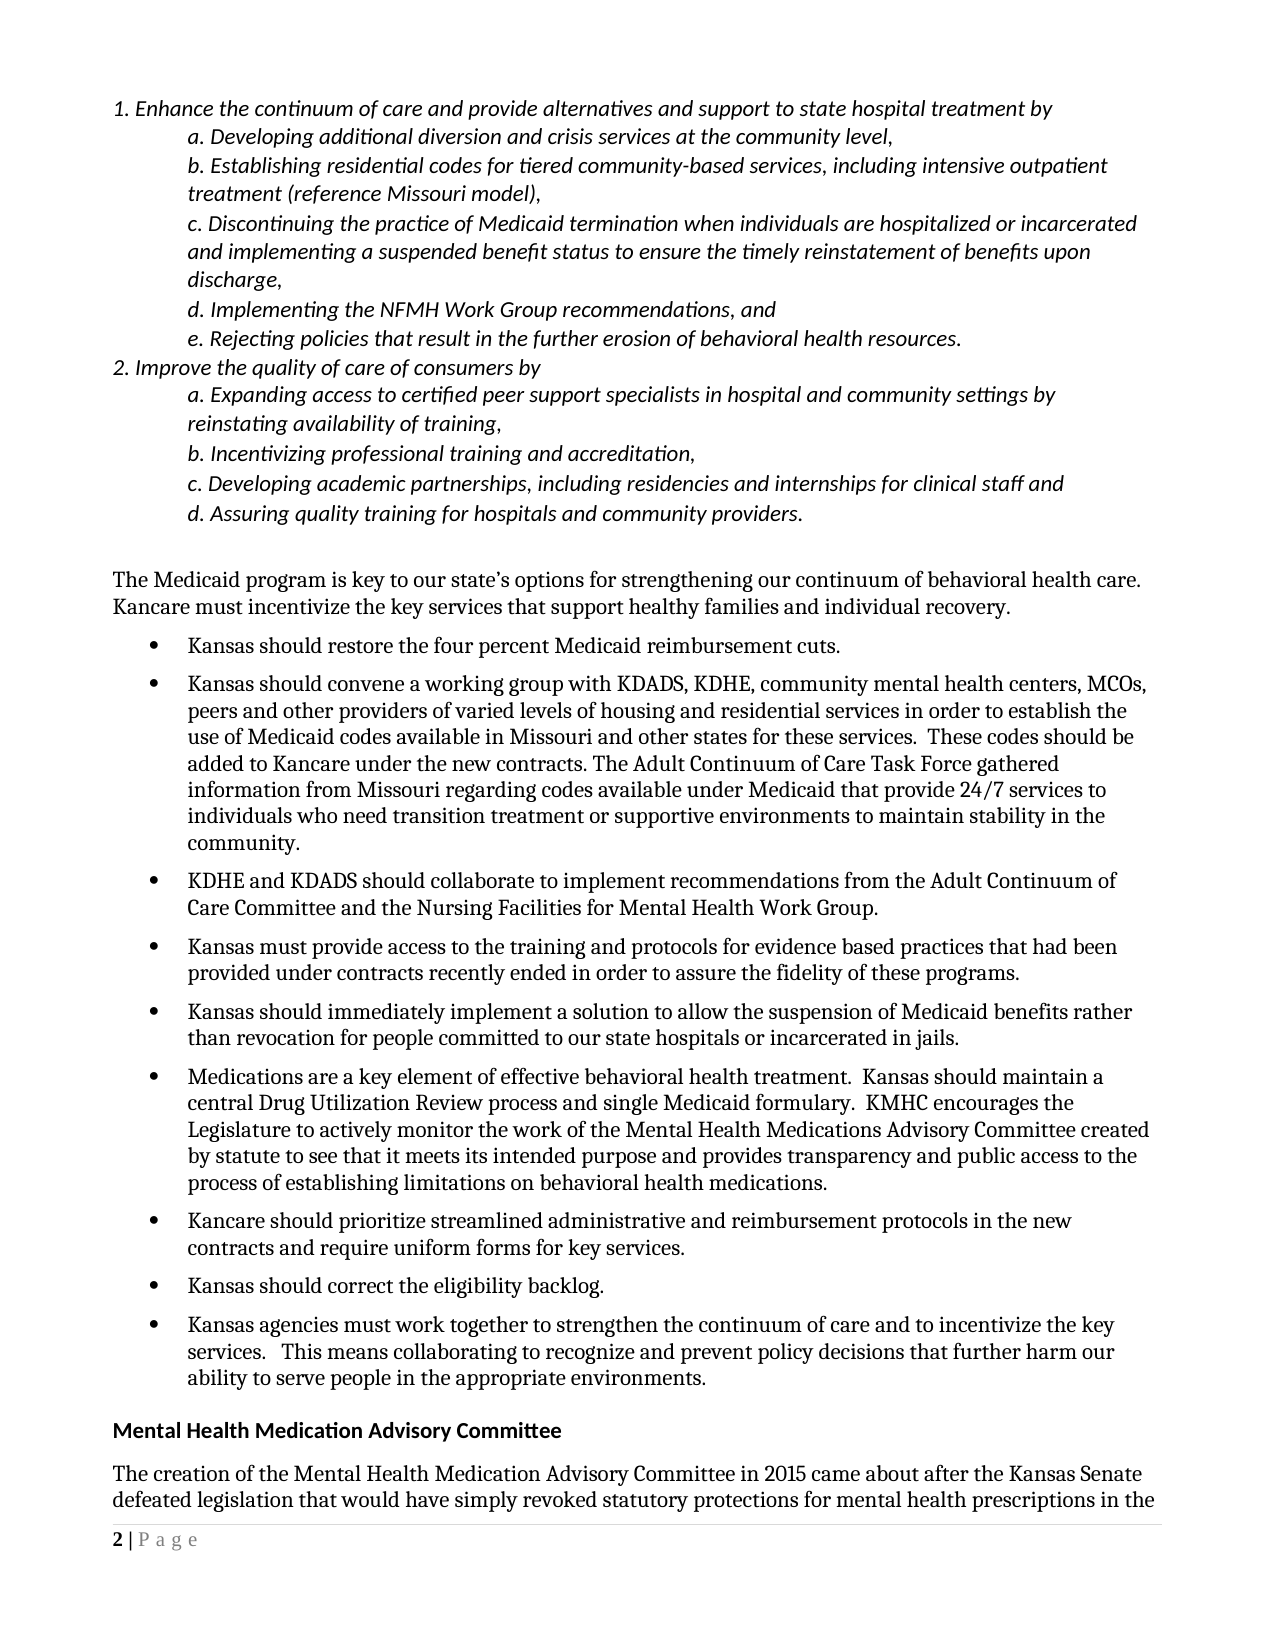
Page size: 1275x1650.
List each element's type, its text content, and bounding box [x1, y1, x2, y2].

list Kansas must provide access to the training and protocols for evidence based practices that had been provided under contracts recently ended in order to assure the fidelity of these programs. [150, 933, 1162, 986]
text a. Developing additional diversion and crisis services at the community level, [187, 122, 1162, 150]
text b. Establishing residential codes for tiered community-based services, including intensive outpatient treatment (reference Missouri model), [187, 151, 1162, 207]
list Kansas should immediately implement a solution to allow the suspension of Medicaid benefits rather than revocation for people committed to our state hospitals or incarcerated in jails. [150, 999, 1162, 1051]
text c. Developing academic partnerships, including residencies and internships for clinical staff and [187, 469, 1162, 497]
text 2. Improve the quality of care of consumers by [112, 353, 1162, 381]
list Kansas should convene a working group with KDADS, KDHE, community mental health centers, MCOs, peers and other providers of varied levels of housing and residential services in order to establish the use of Medicaid codes available in Missouri and other states for these services. These codes should be added to Kancare under the new contracts. The Adult Continuum of Care Task Force gathered information from Missouri regarding codes available under Medicaid that provide 24/7 services to individuals who need transition treatment or supportive environments to maintain stability in the community. [150, 671, 1162, 856]
text b. Incentivizing professional training and accreditation, [187, 439, 1162, 467]
text d. Assuring quality training for hospitals and community providers. [187, 499, 1162, 527]
list Kansas agencies must work together to strengthen the continuum of care and to incentivize the key services. This means collaborating to recognize and prevent policy decisions that further harm our ability to serve people in the appropriate environments. [150, 1312, 1162, 1391]
text d. Implementing the NFMH Work Group recommendations, and [187, 295, 1162, 323]
list Kansas should restore the four percent Medicaid reimbursement cuts. [150, 632, 1162, 659]
list Kansas should correct the eligibility backlog. [150, 1273, 1162, 1300]
text 1. Enhance the continuum of care and provide alternatives and support to state hospital treatment by [112, 94, 1162, 122]
text e. Rejecting policies that result in the further erosion of behavioral health resources. [187, 324, 1162, 353]
text a. Expanding access to certified peer support specialists in hospital and community settings by reinstating availability of training, [187, 381, 1162, 437]
list Kancare should prioritize streamlined administrative and reimbursement protocols in the new contracts and require uniform forms for key services. [150, 1208, 1162, 1261]
list Medications are a key element of effective behavioral health treatment. Kansas should maintain a central Drug Utilization Review process and single Medicaid formulary. KMHC encourages the Legislature to actively monitor the work of the Mental Health Medications Advisory Committee created by statute to see that it meets its intended purpose and provides transparency and public access to the process of establishing limitations on behavioral health medications. [150, 1064, 1162, 1196]
text The Medicaid program is key to our state’s options for strengthening our continuum of behavioral health care. Kancare must incentivize the key services that support healthy families and individual recovery. [112, 567, 1162, 620]
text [112, 1461, 1162, 1514]
text c. Discontinuing the practice of Medicaid termination when individuals are hospitalized or incarcerated and implementing a suspended benefit status to ensure the timely reinstatement of benefits upon discharge, [187, 209, 1162, 293]
list Mental Health Medication Advisory Committee [112, 1416, 1162, 1444]
list KDHE and KDADS should collaborate to implement recommendations from the Adult Continuum of Care Committee and the Nursing Facilities for Mental Health Work Group. [150, 868, 1162, 921]
